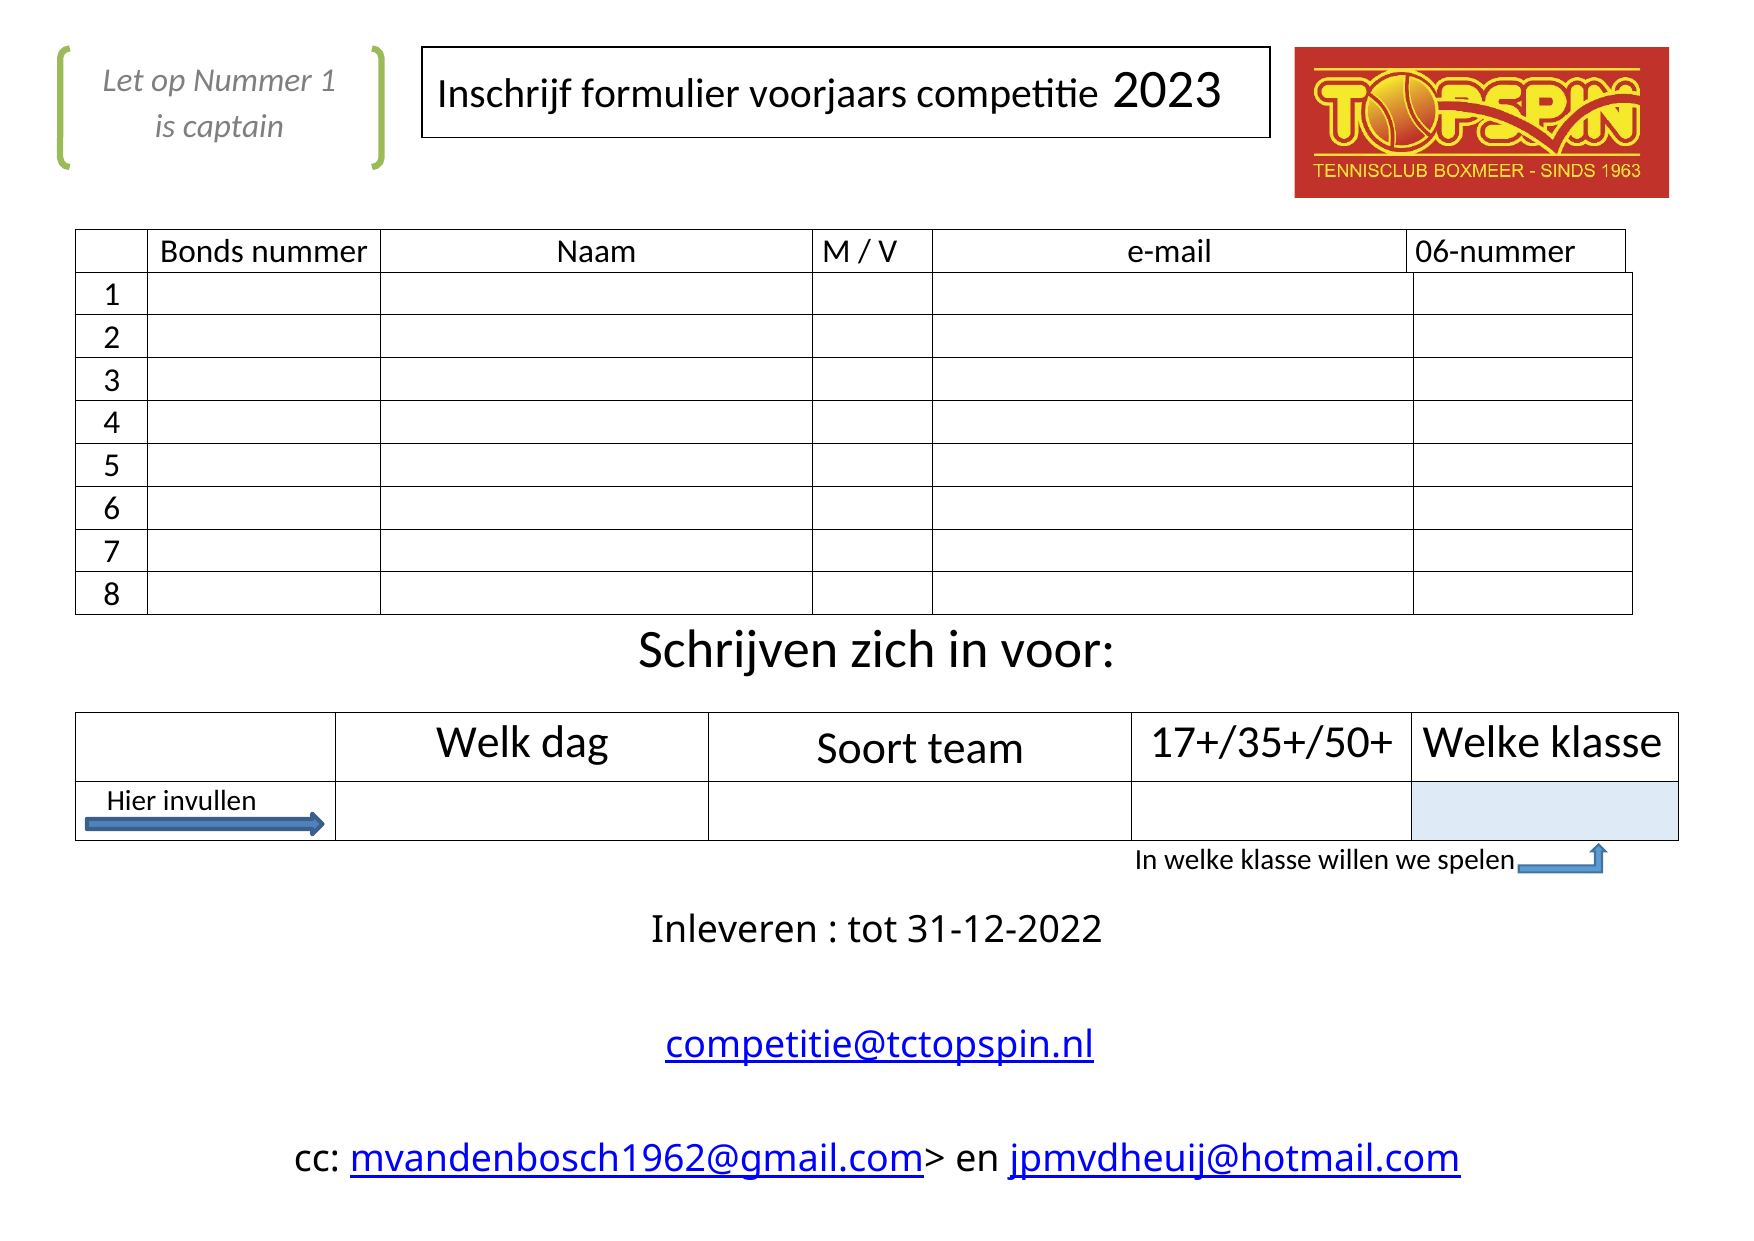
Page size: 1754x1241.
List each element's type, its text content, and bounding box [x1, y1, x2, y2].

table_cell [933, 315, 1413, 357]
table_cell [1414, 358, 1632, 400]
table_cell [381, 401, 812, 443]
table_cell [813, 530, 932, 571]
table_cell [381, 530, 812, 571]
table_cell [148, 401, 380, 443]
table_cell [813, 572, 932, 614]
picture [1294, 47, 1670, 198]
table_cell [148, 358, 380, 400]
table_cell [1414, 401, 1632, 443]
table_cell [381, 273, 812, 314]
table_cell [381, 315, 812, 357]
table_cell [933, 487, 1413, 528]
table_cell [813, 487, 932, 528]
table_cell 7 [76, 530, 147, 571]
table_cell [933, 273, 1413, 314]
table_cell 1 [76, 273, 147, 314]
table_cell 2 [76, 315, 147, 357]
table_header 06-nummer [1407, 230, 1625, 272]
table_cell [813, 273, 932, 314]
text cc: mvandenbosch1962@gmail.com> en jpmvdheuij@hotmail.com [75, 1132, 1679, 1183]
table_cell [1414, 530, 1632, 571]
table_cell [813, 315, 932, 357]
table_cell 4 [76, 401, 147, 443]
table_cell [813, 444, 932, 486]
table_cell Hier invullen [76, 782, 335, 840]
table_cell [148, 315, 380, 357]
table_cell [148, 273, 380, 314]
table_cell 6 [76, 487, 147, 528]
table_cell [933, 530, 1413, 571]
table_header Bonds nummer [148, 230, 380, 272]
table_header Welk dag [336, 713, 708, 781]
table_cell [933, 572, 1413, 614]
table_cell [381, 358, 812, 400]
table_cell [148, 444, 380, 486]
table_cell [1132, 782, 1411, 840]
text competitie@tctopspin.nl [75, 1017, 1679, 1068]
table_header e-mail [933, 230, 1406, 272]
table_header 17+/35+/50+ [1132, 713, 1411, 781]
table_cell [1414, 444, 1632, 486]
table_cell [933, 401, 1413, 443]
table_header Welke klasse [1412, 713, 1678, 781]
table_cell [1412, 782, 1678, 840]
table_cell [381, 444, 812, 486]
table_cell [933, 444, 1413, 486]
table_header Naam [381, 230, 812, 272]
table_cell [148, 487, 380, 528]
table_cell [1414, 315, 1632, 357]
table_header [76, 713, 335, 781]
table_cell [1414, 572, 1632, 614]
table_cell [1414, 273, 1632, 314]
text Schrijven zich in voor: [75, 615, 1679, 681]
table_header [76, 230, 147, 272]
table_cell 8 [76, 572, 147, 614]
text In welke klasse willen we spelen [75, 841, 1679, 876]
table_cell [148, 530, 380, 571]
table_cell [933, 358, 1413, 400]
table_header Soort team [709, 713, 1131, 781]
table_cell [336, 782, 708, 840]
table_cell [381, 572, 812, 614]
text Inleveren : tot 31-12-2022 [75, 903, 1679, 954]
table_cell 3 [76, 358, 147, 400]
table_cell [148, 572, 380, 614]
table_cell [381, 487, 812, 528]
table_cell [1414, 487, 1632, 528]
table_cell 5 [76, 444, 147, 486]
table_cell [813, 358, 932, 400]
table_cell [813, 401, 932, 443]
table_cell [709, 782, 1131, 840]
table_header M / V [813, 230, 932, 272]
